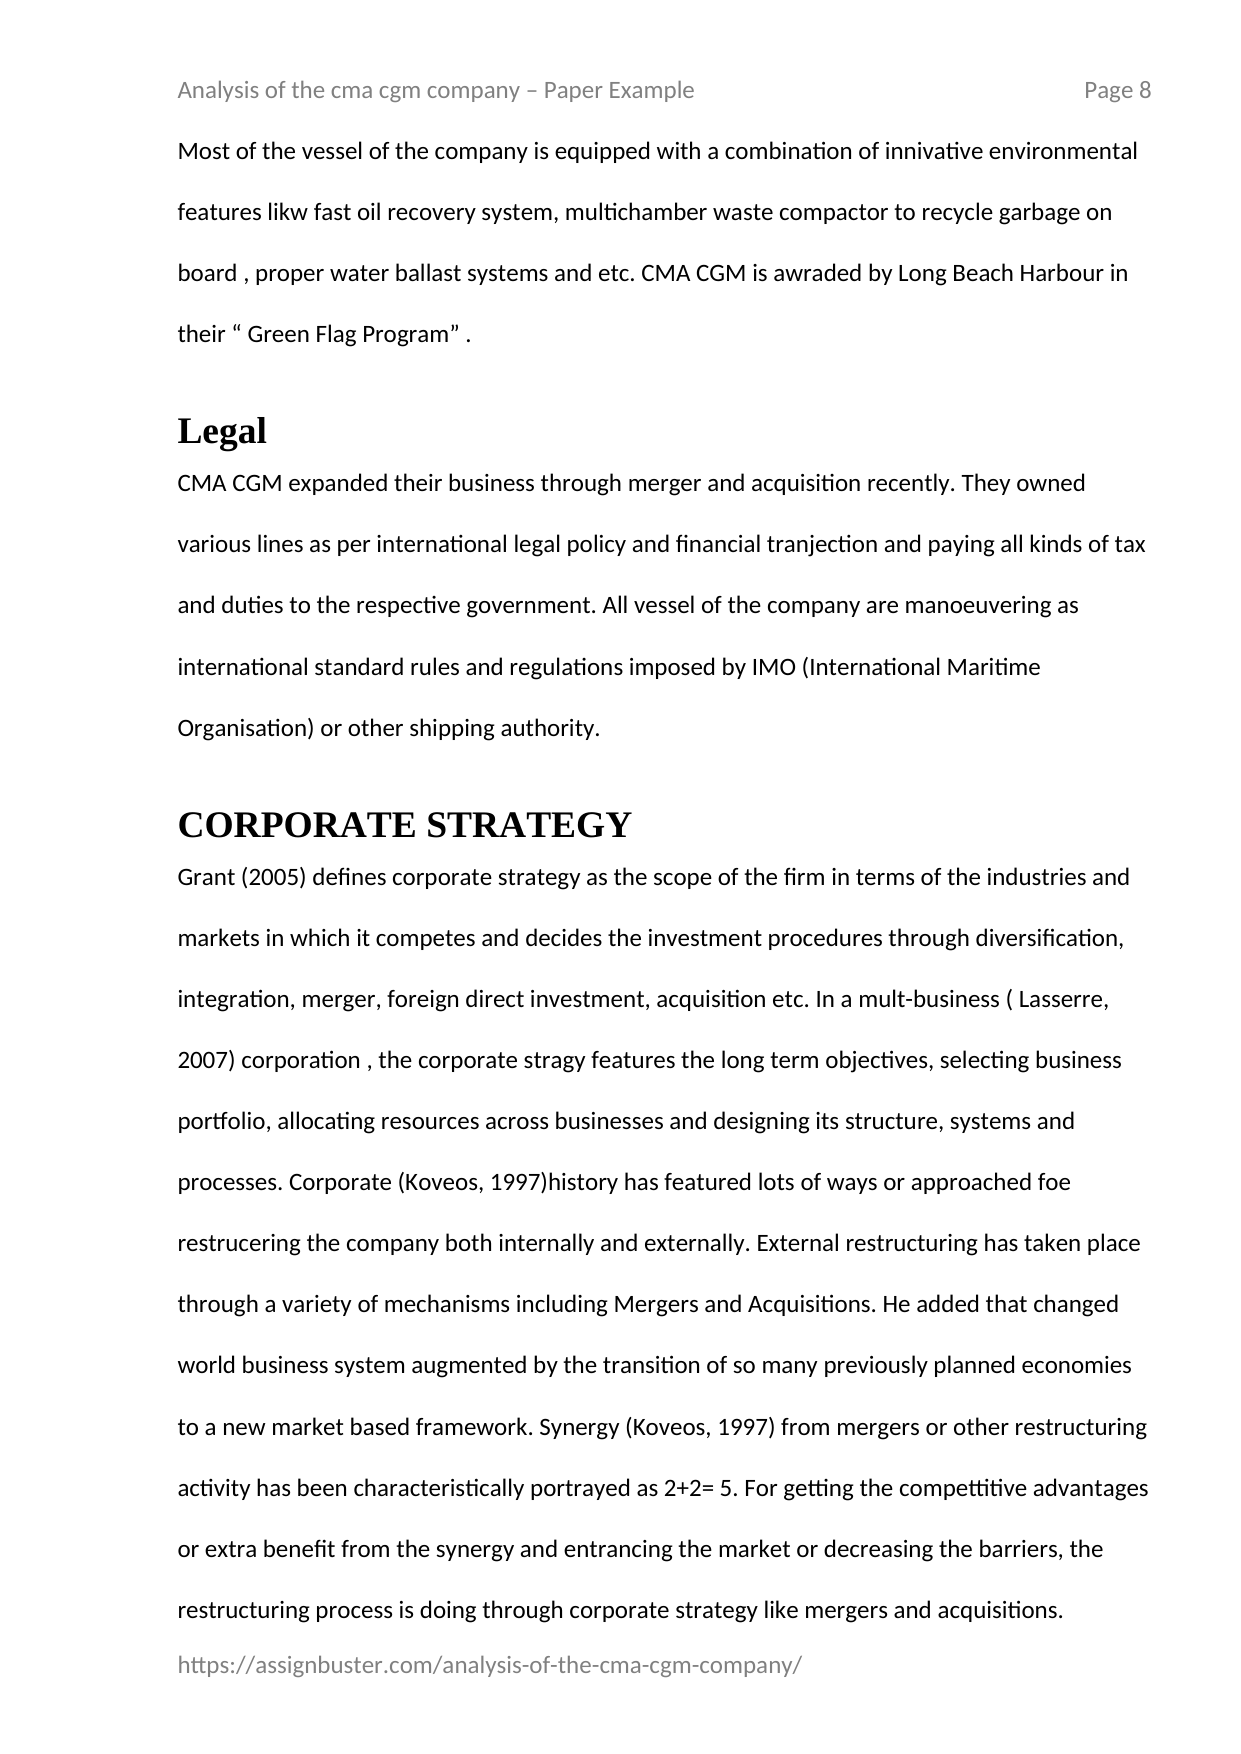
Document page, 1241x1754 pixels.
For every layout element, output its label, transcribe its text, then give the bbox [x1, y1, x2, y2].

subtitle Legal [177, 408, 1152, 452]
subtitle CORPORATE STRATEGY [177, 802, 1152, 845]
text CMA CGM expanded their business through merger and acquisition recently. They owned various lines as per international legal policy and financial tranjection and paying all kinds of tax and duties to the respective government. All vessel of the company are manoeuvering as international standard rules and regulations imposed by IMO (International Maritime Organisation) or other shipping authority. [177, 467, 1152, 742]
text Most of the vessel of the company is equipped with a combination of innivative environmental features likw fast oil recovery system, multichamber waste compactor to recycle garbage on board , proper water ballast systems and etc. CMA CGM is awraded by Long Beach Harbour in their “ Green Flag Program” . [177, 135, 1152, 348]
text Grant (2005) defines corporate strategy as the scope of the firm in terms of the industries and markets in which it competes and decides the investment procedures through diversification, integration, merger, foreign direct investment, acquisition etc. In a mult-business ( Lasserre, 2007) corporation , the corporate stragy features the long term objectives, selecting business portfolio, allocating resources across businesses and designing its structure, systems and processes. Corporate (Koveos, 1997)history has featured lots of ways or approached foe restrucering the company both internally and externally. External restructuring has taken place through a variety of mechanisms including Mergers and Acquisitions. He added that changed world business system augmented by the transition of so many previously planned economies to a new market based framework. Synergy (Koveos, 1997) from mergers or other restructuring activity has been characteristically portrayed as 2+2= 5. For getting the compettitive advantages or extra benefit from the synergy and entrancing the market or decreasing the barriers, the restructuring process is doing through corporate strategy like mergers and acquisitions. [177, 861, 1152, 1624]
